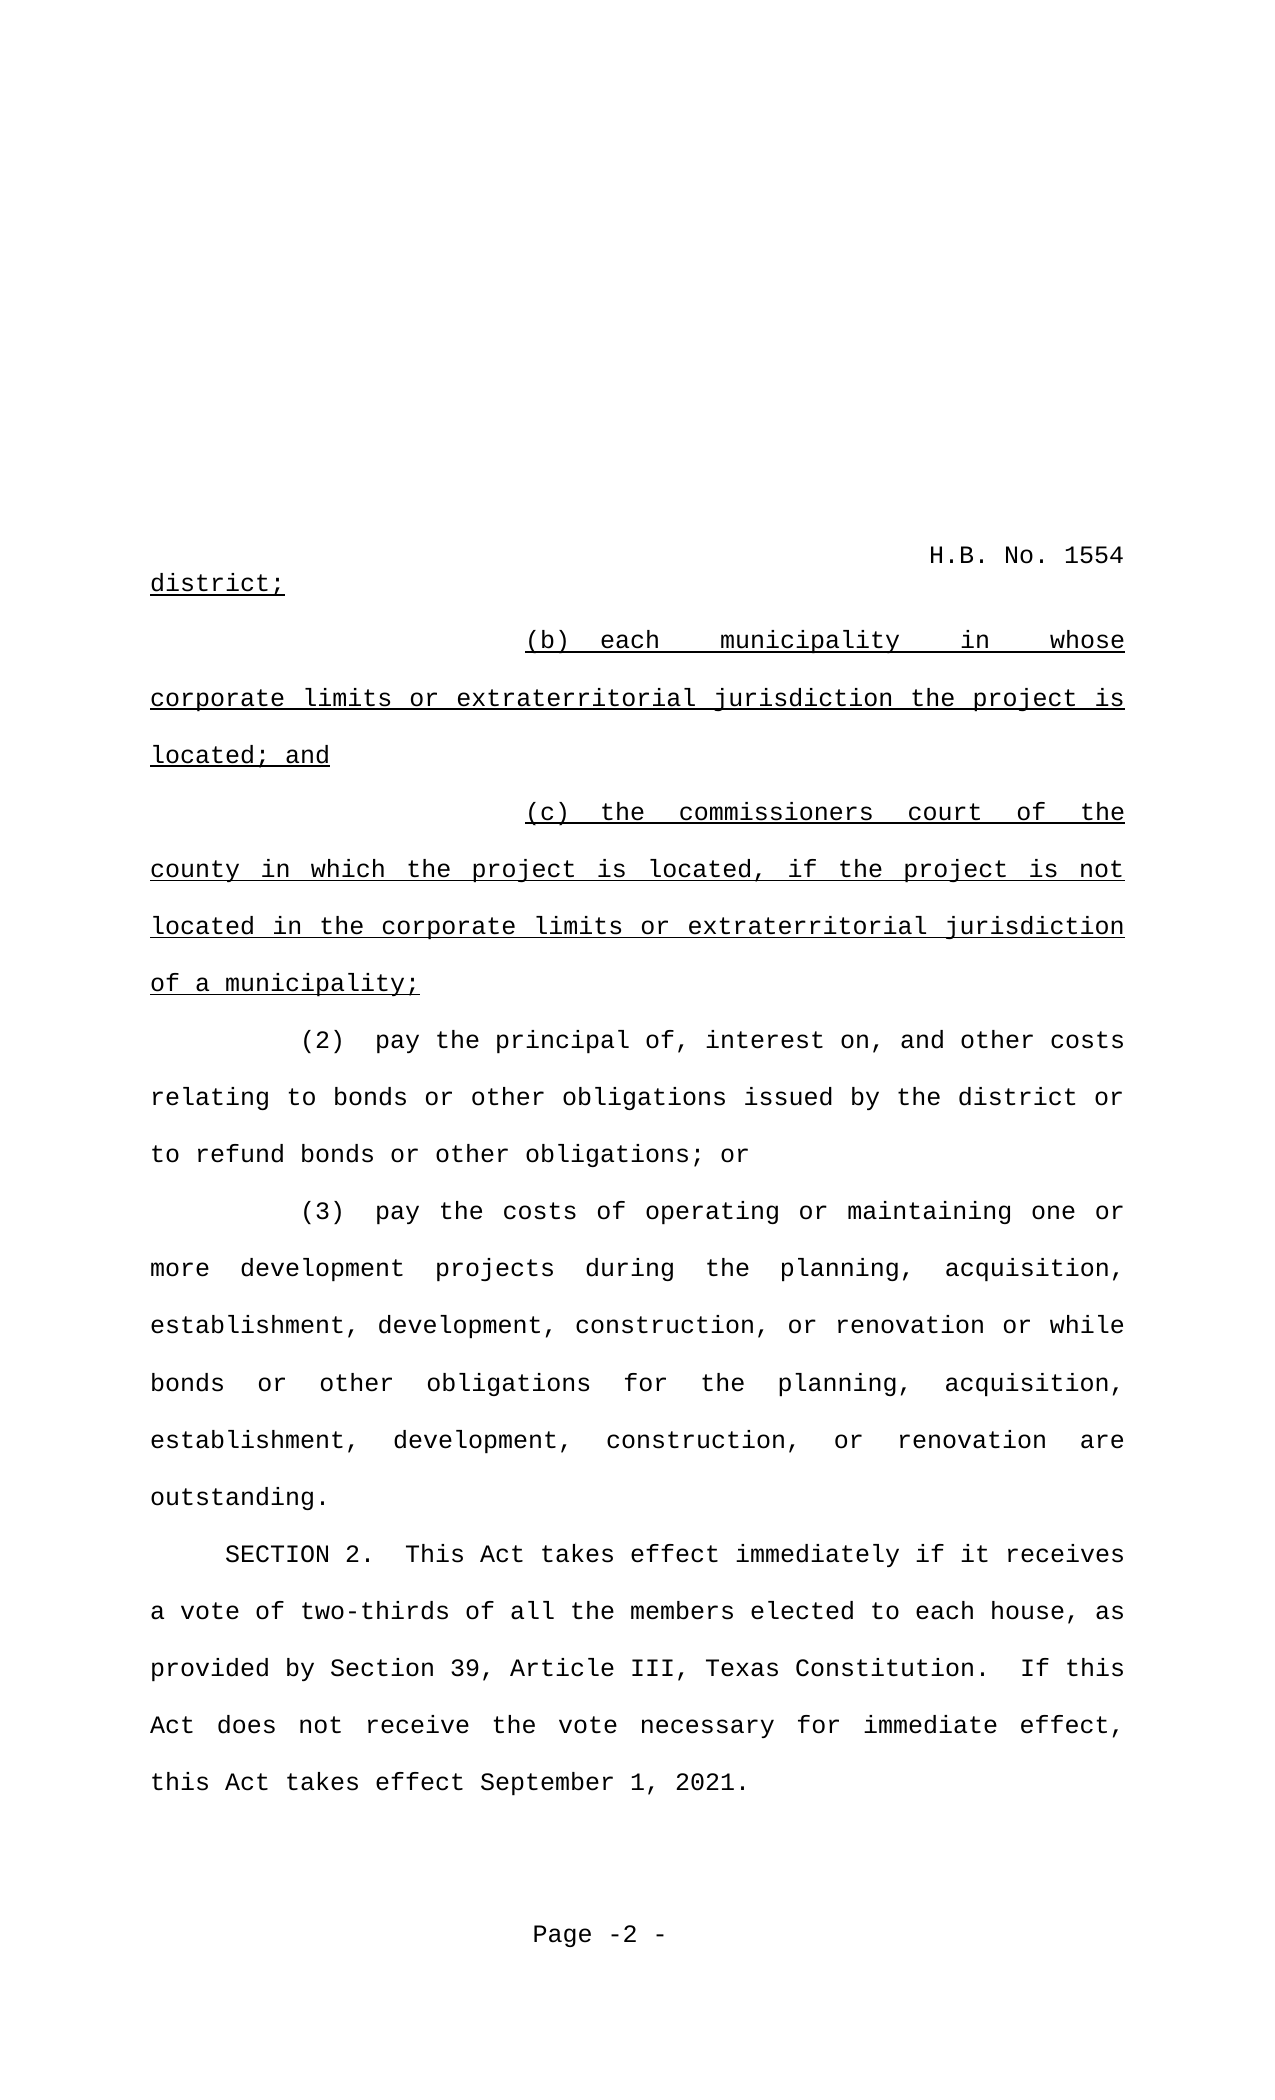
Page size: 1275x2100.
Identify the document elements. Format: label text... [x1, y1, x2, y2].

text SECTION 2. This Act takes effect immediately if it receives a vote of two-thirds of all the members elected to each house, as provided by Section 39, Article III, Texas Constitution. If this Act does not receive the vote necessary for immediate effect, this Act takes effect September 1, 2021. [150, 1541, 1125, 1798]
text (2) pay the principal of, interest on, and other costs relating to bonds or other obligations issued by the district or to refund bonds or other obligations; or [150, 1027, 1125, 1170]
text (c) the commissioners court of the county in which the project is located, if the project is not located in the corporate limits or extraterritorial jurisdiction of a municipality; [150, 938, 1125, 999]
text (3) pay the costs of operating or maintaining one or more development projects during the planning, acquisition, establishment, development, construction, or renovation or while bonds or other obligations for the planning, acquisition, establishment, development, construction, or renovation are outstanding. [150, 1199, 1125, 1513]
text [150, 571, 1125, 599]
text (b) each municipality in whose corporate limits or extraterritorial jurisdiction the project is located; and [150, 628, 1125, 708]
text (c) the commissioners court of the county in which the project is located, if the project is not located in the corporate limits or extraterritorial jurisdiction of a municipality; [150, 881, 1125, 937]
text (b) each municipality in whose corporate limits or extraterritorial jurisdiction the project is located; and [150, 710, 1125, 771]
text (c) the commissioners court of the county in which the project is located, if the project is not located in the corporate limits or extraterritorial jurisdiction of a municipality; [150, 799, 1125, 880]
